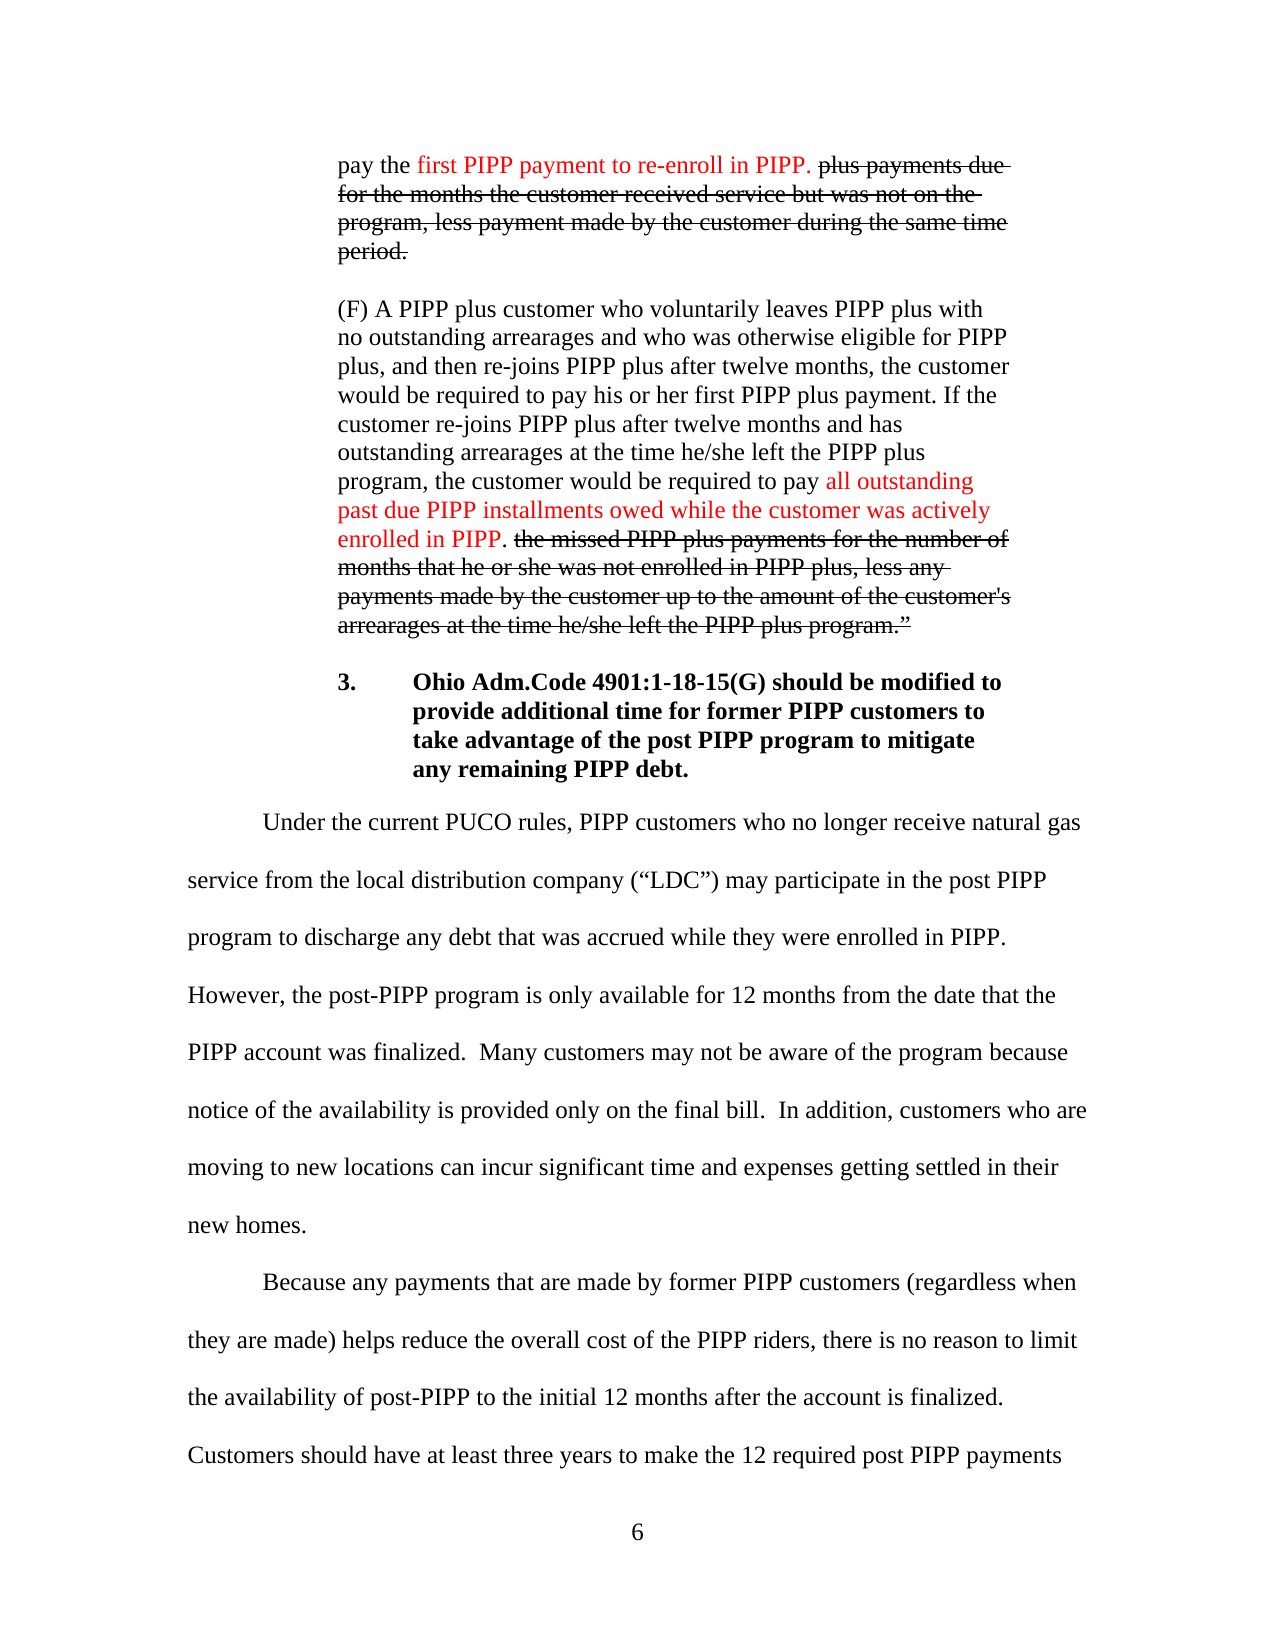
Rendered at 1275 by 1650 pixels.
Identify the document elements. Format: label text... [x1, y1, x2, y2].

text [337, 150, 1012, 265]
subtitle 3. Ohio Adm.Code 4901:1-18-15(G) should be modified to provide additional time for former PIPP customers to take advantage of the post PIPP program to mitigate any remaining PIPP debt. [337, 667, 1012, 782]
text (F) A PIPP plus customer who voluntarily leaves PIPP plus with no outstanding arrearages and who was otherwise eligible for PIPP plus, and then re-joins PIPP plus after twelve months, the customer would be required to pay his or her first PIPP plus payment. If the customer re-joins PIPP plus after twelve months and has outstanding arrearages at the time he/she left the PIPP plus program, the customer would be required to pay all outstanding past due PIPP installments owed while the customer was actively enrolled in PIPP. the missed PIPP plus payments for the number of months that he or she was not enrolled in PIPP plus, less any payments made by the customer up to the amount of the customer's arrearages at the time he/she left the PIPP plus program.” [337, 294, 1012, 639]
text Under the current PUCO rules, PIPP customers who no longer receive natural gas service from the local distribution company (“LDC”) may participate in the post PIPP program to discharge any debt that was accrued while they were enrolled in PIPP. However, the post-PIPP program is only available for 12 months from the date that the PIPP account was finalized. Many customers may not be aware of the program because notice of the availability is provided only on the final bill. In addition, customers who are moving to new locations can incur significant time and expenses getting settled in their new homes. [187, 807, 1087, 1239]
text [187, 1267, 1087, 1469]
